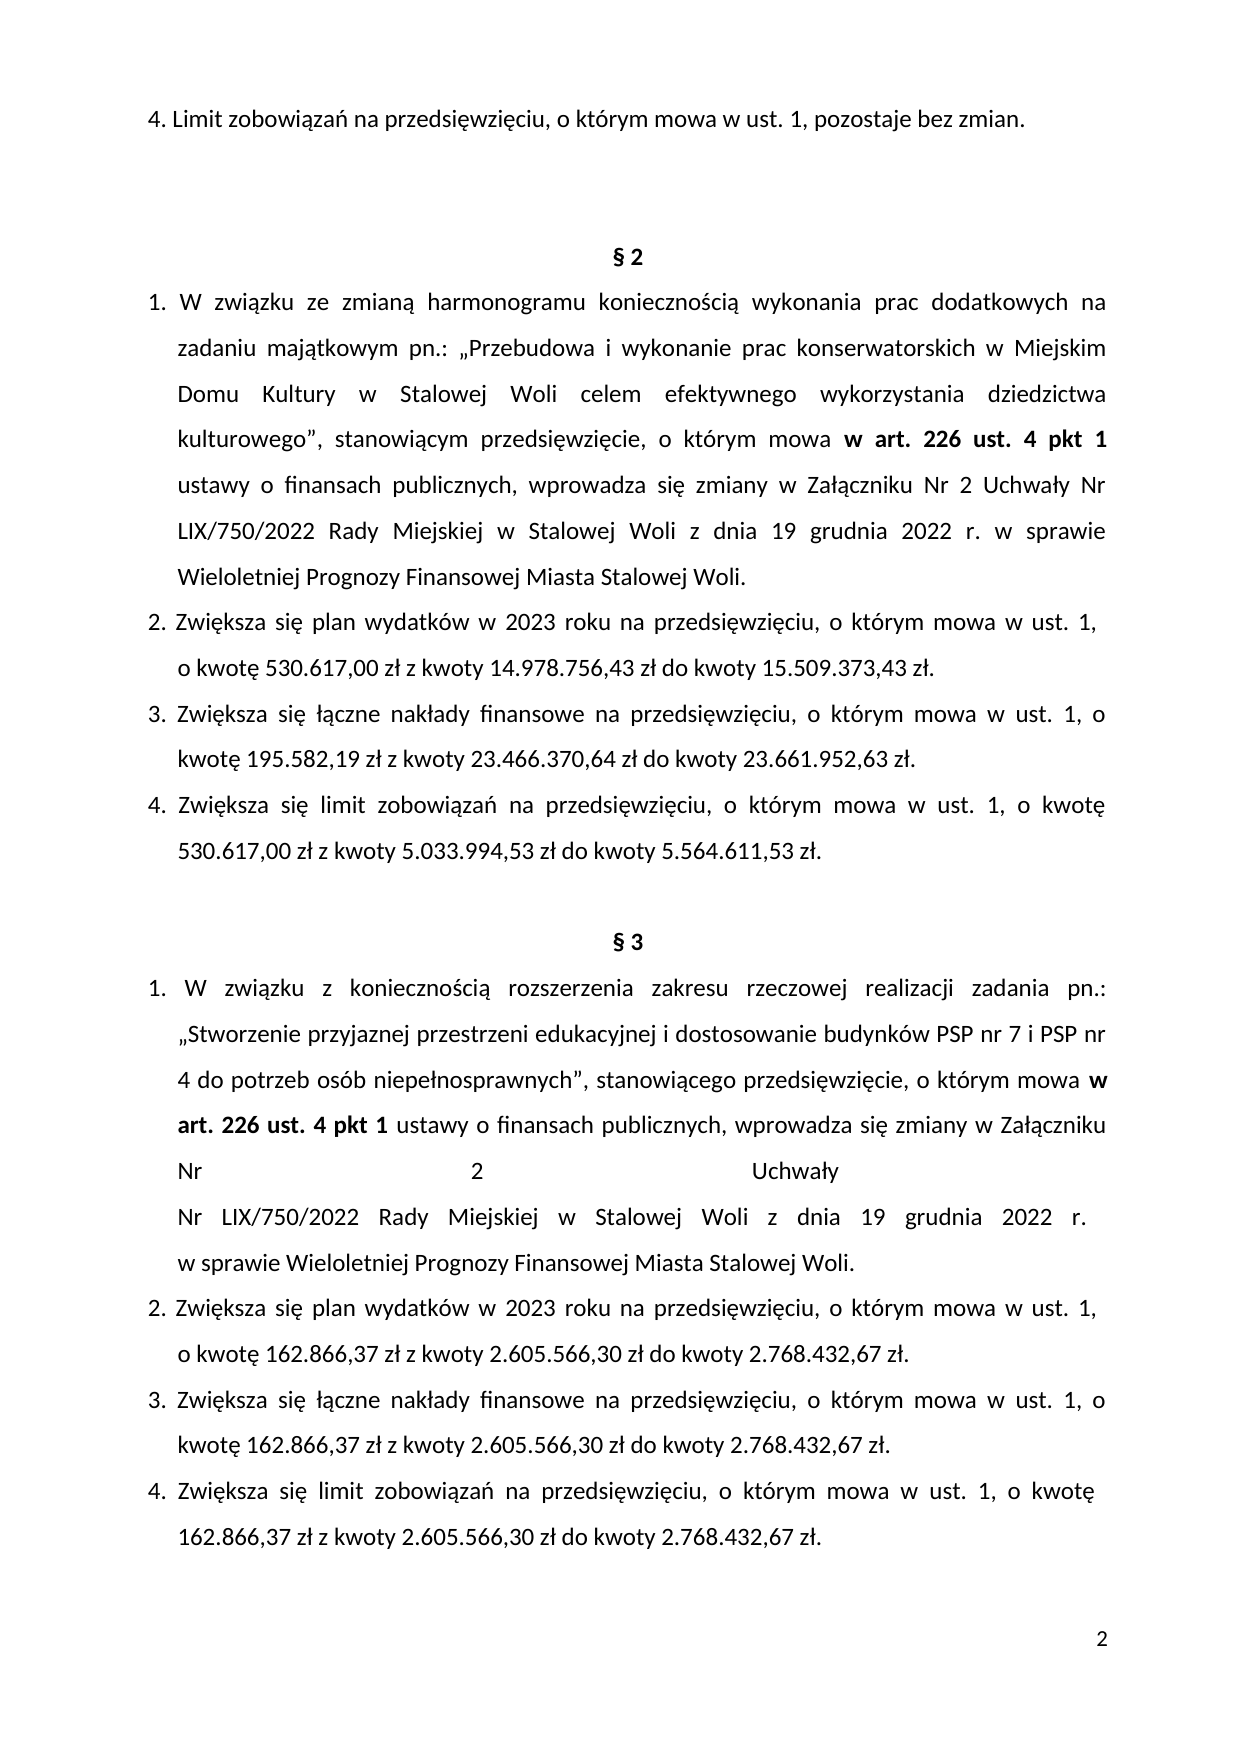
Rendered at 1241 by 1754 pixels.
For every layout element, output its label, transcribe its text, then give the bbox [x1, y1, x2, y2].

text 4. Limit zobowiązań na przedsięwzięciu, o którym mowa w ust. 1, pozostaje bez zmian. [148, 103, 1107, 134]
text 3. Zwiększa się łączne nakłady finansowe na przedsięwzięciu, o którym mowa w ust. 1, o kwotę 162.866,37 zł z kwoty 2.605.566,30 zł do kwoty 2.768.432,67 zł. [148, 1384, 1107, 1460]
text 4. Zwiększa się limit zobowiązań na przedsięwzięciu, o którym mowa w ust. 1, o kwotę 530.617,00 zł z kwoty 5.033.994,53 zł do kwoty 5.564.611,53 zł. [148, 789, 1107, 866]
text 4. Zwiększa się limit zobowiązań na przedsięwzięciu, o którym mowa w ust. 1, o kwotę 162.866,37 zł z kwoty 2.605.566,30 zł do kwoty 2.768.432,67 zł. [148, 1475, 1107, 1552]
text 2. Zwiększa się plan wydatków w 2023 roku na przedsięwzięciu, o którym mowa w ust. 1, o kwotę 162.866,37 zł z kwoty 2.605.566,30 zł do kwoty 2.768.432,67 zł. [148, 1292, 1107, 1369]
text § 3 [148, 927, 1107, 957]
text 2. Zwiększa się plan wydatków w 2023 roku na przedsięwzięciu, o którym mowa w ust. 1, o kwotę 530.617,00 zł z kwoty 14.978.756,43 zł do kwoty 15.509.373,43 zł. [148, 606, 1107, 683]
text 1. W związku ze zmianą harmonogramu koniecznością wykonania prac dodatkowych na zadaniu majątkowym pn.: „Przebudowa i wykonanie prac konserwatorskich w Miejskim Domu Kultury w Stalowej Woli celem efektywnego wykorzystania dziedzictwa kulturowego”, stanowiącym przedsięwzięcie, o którym mowa w art. 226 ust. 4 pkt 1 ustawy o finansach publicznych, wprowadza się zmiany w Załączniku Nr 2 Uchwały Nr LIX/750/2022 Rady Miejskiej w Stalowej Woli z dnia 19 grudnia 2022 r. w sprawie Wieloletniej Prognozy Finansowej Miasta Stalowej Woli. [148, 286, 1107, 591]
text § 2 [148, 241, 1107, 271]
text 1. W związku z koniecznością rozszerzenia zakresu rzeczowej realizacji zadania pn.: „Stworzenie przyjaznej przestrzeni edukacyjnej i dostosowanie budynków PSP nr 7 i PSP nr 4 do potrzeb osób niepełnosprawnych”, stanowiącego przedsięwzięcie, o którym mowa w art. 226 ust. 4 pkt 1 ustawy o finansach publicznych, wprowadza się zmiany w Załączniku Nr 2 Uchwały Nr LIX/750/2022 Rady Miejskiej w Stalowej Woli z dnia 19 grudnia 2022 r. w sprawie Wieloletniej Prognozy Finansowej Miasta Stalowej Woli. [148, 972, 1107, 1277]
text 3. Zwiększa się łączne nakłady finansowe na przedsięwzięciu, o którym mowa w ust. 1, o kwotę 195.582,19 zł z kwoty 23.466.370,64 zł do kwoty 23.661.952,63 zł. [148, 698, 1107, 774]
